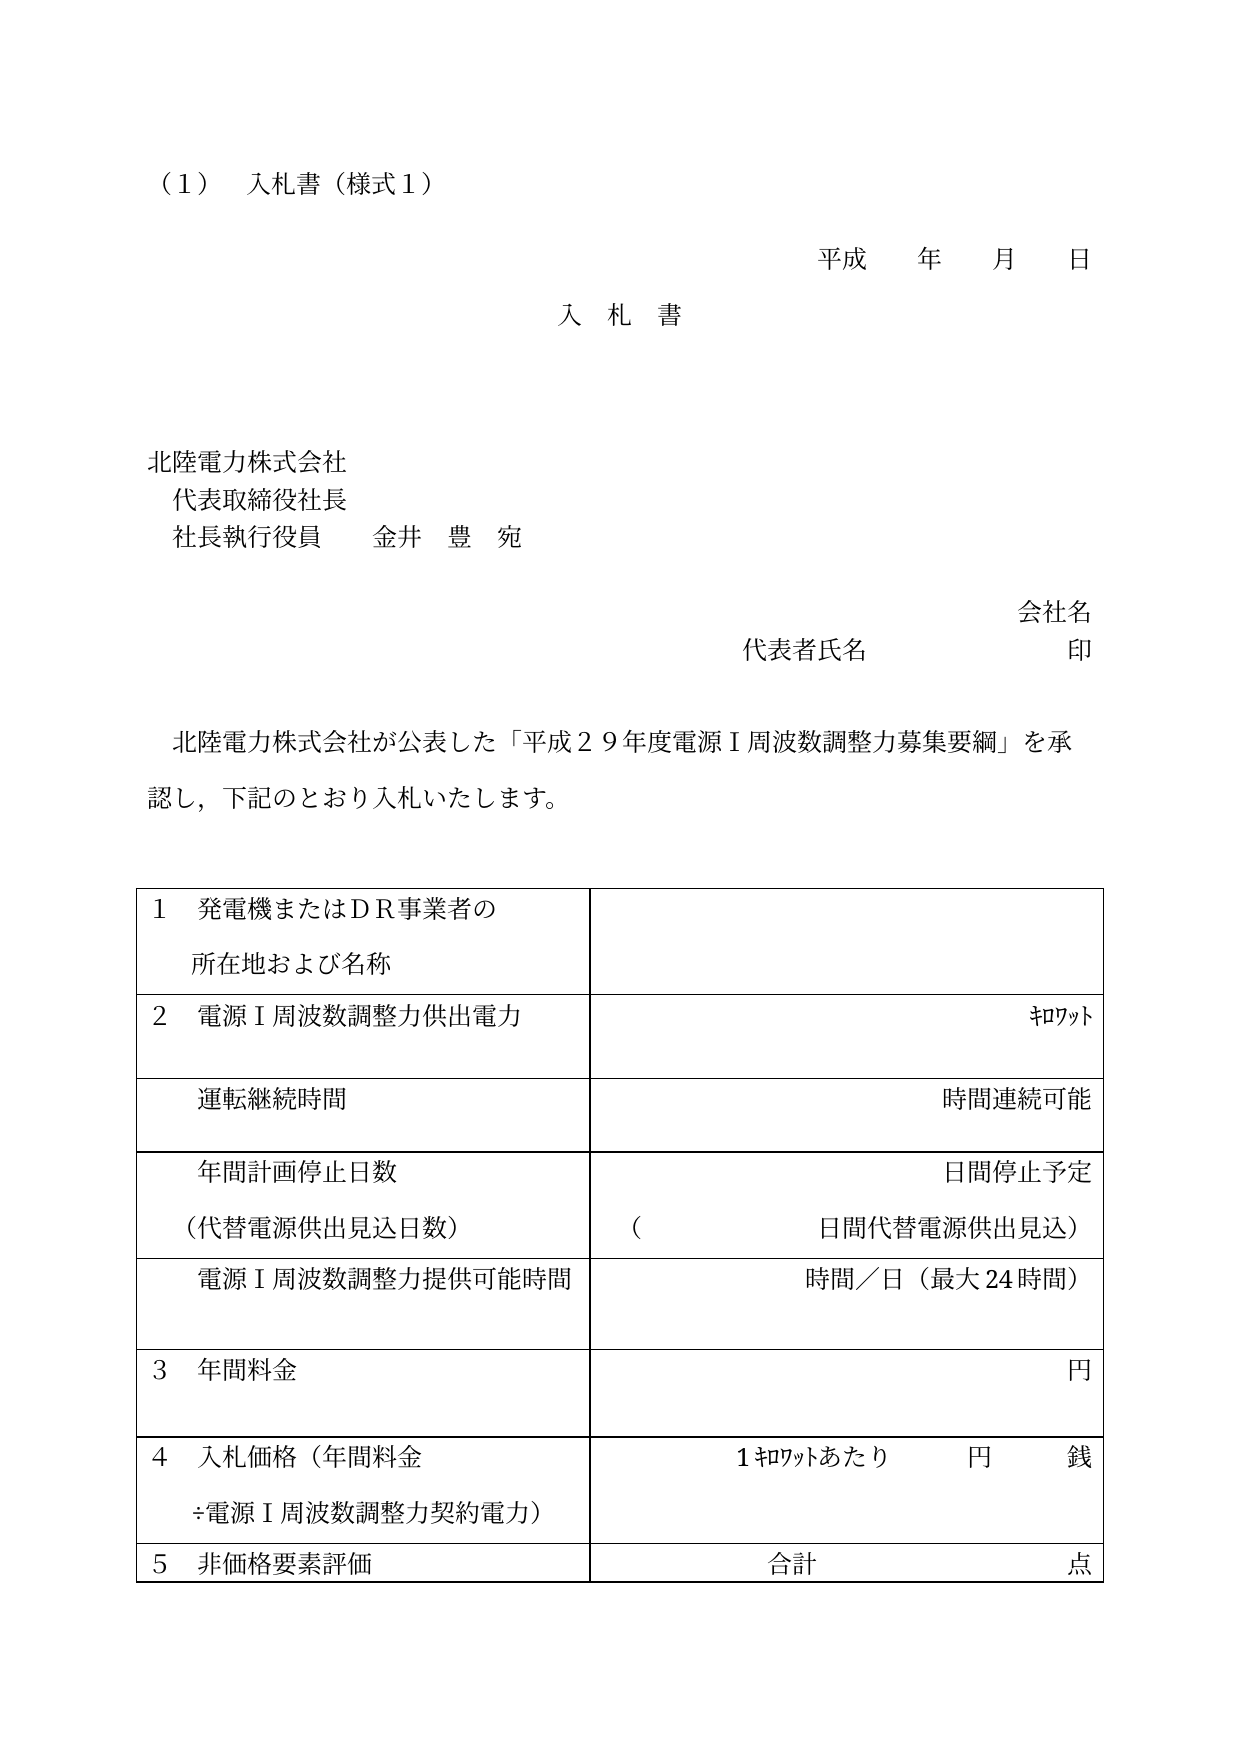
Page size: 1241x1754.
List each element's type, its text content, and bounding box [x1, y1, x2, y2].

table_cell ｷﾛﾜｯﾄ [591, 995, 1103, 1078]
text 代表者氏名 印 [148, 630, 1092, 667]
table_cell ２ 電源Ⅰ周波数調整力供出電力 [137, 995, 589, 1078]
table_cell ３ 年間料金 [137, 1350, 589, 1436]
table_cell 電源Ⅰ周波数調整力提供可能時間 [137, 1259, 589, 1349]
text 入 札 書 [148, 295, 1092, 332]
table_cell 円 [591, 1350, 1103, 1436]
table_cell 1ｷﾛﾜｯﾄあたり 円 銭 [591, 1438, 1103, 1543]
text 社長執行役員 金井 豊 宛 [148, 517, 1092, 555]
text 会社名 [148, 592, 1092, 630]
text 代表取締役社長 [148, 480, 1092, 517]
text 北陸電力株式会社が公表した「平成２９年度電源Ⅰ周波数調整力募集要綱」を承認し，下記のとおり入札いたします。 [148, 722, 1092, 816]
table_cell 日間停止予定 （ 日間代替電源供出見込） [591, 1153, 1103, 1258]
table_cell ５ 非価格要素評価 [137, 1544, 589, 1581]
table_cell 時間／日（最大24時間） [591, 1259, 1103, 1349]
table_cell ４ 入札価格（年間料金 ÷電源Ⅰ周波数調整力契約電力） [137, 1438, 589, 1543]
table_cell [591, 1544, 1103, 1581]
table_cell 時間連続可能 [591, 1079, 1103, 1151]
table_cell 運転継続時間 [137, 1079, 589, 1151]
table_header １ 発電機またはＤＲ事業者の 所在地および名称 [137, 889, 589, 994]
table_header [591, 889, 1103, 994]
text 平成 年 月 日 [148, 239, 1092, 277]
table_cell 年間計画停止日数 （代替電源供出見込日数） [137, 1153, 589, 1258]
list 入札書（様式１） [148, 164, 1092, 202]
text 北陸電力株式会社 [148, 442, 1092, 480]
